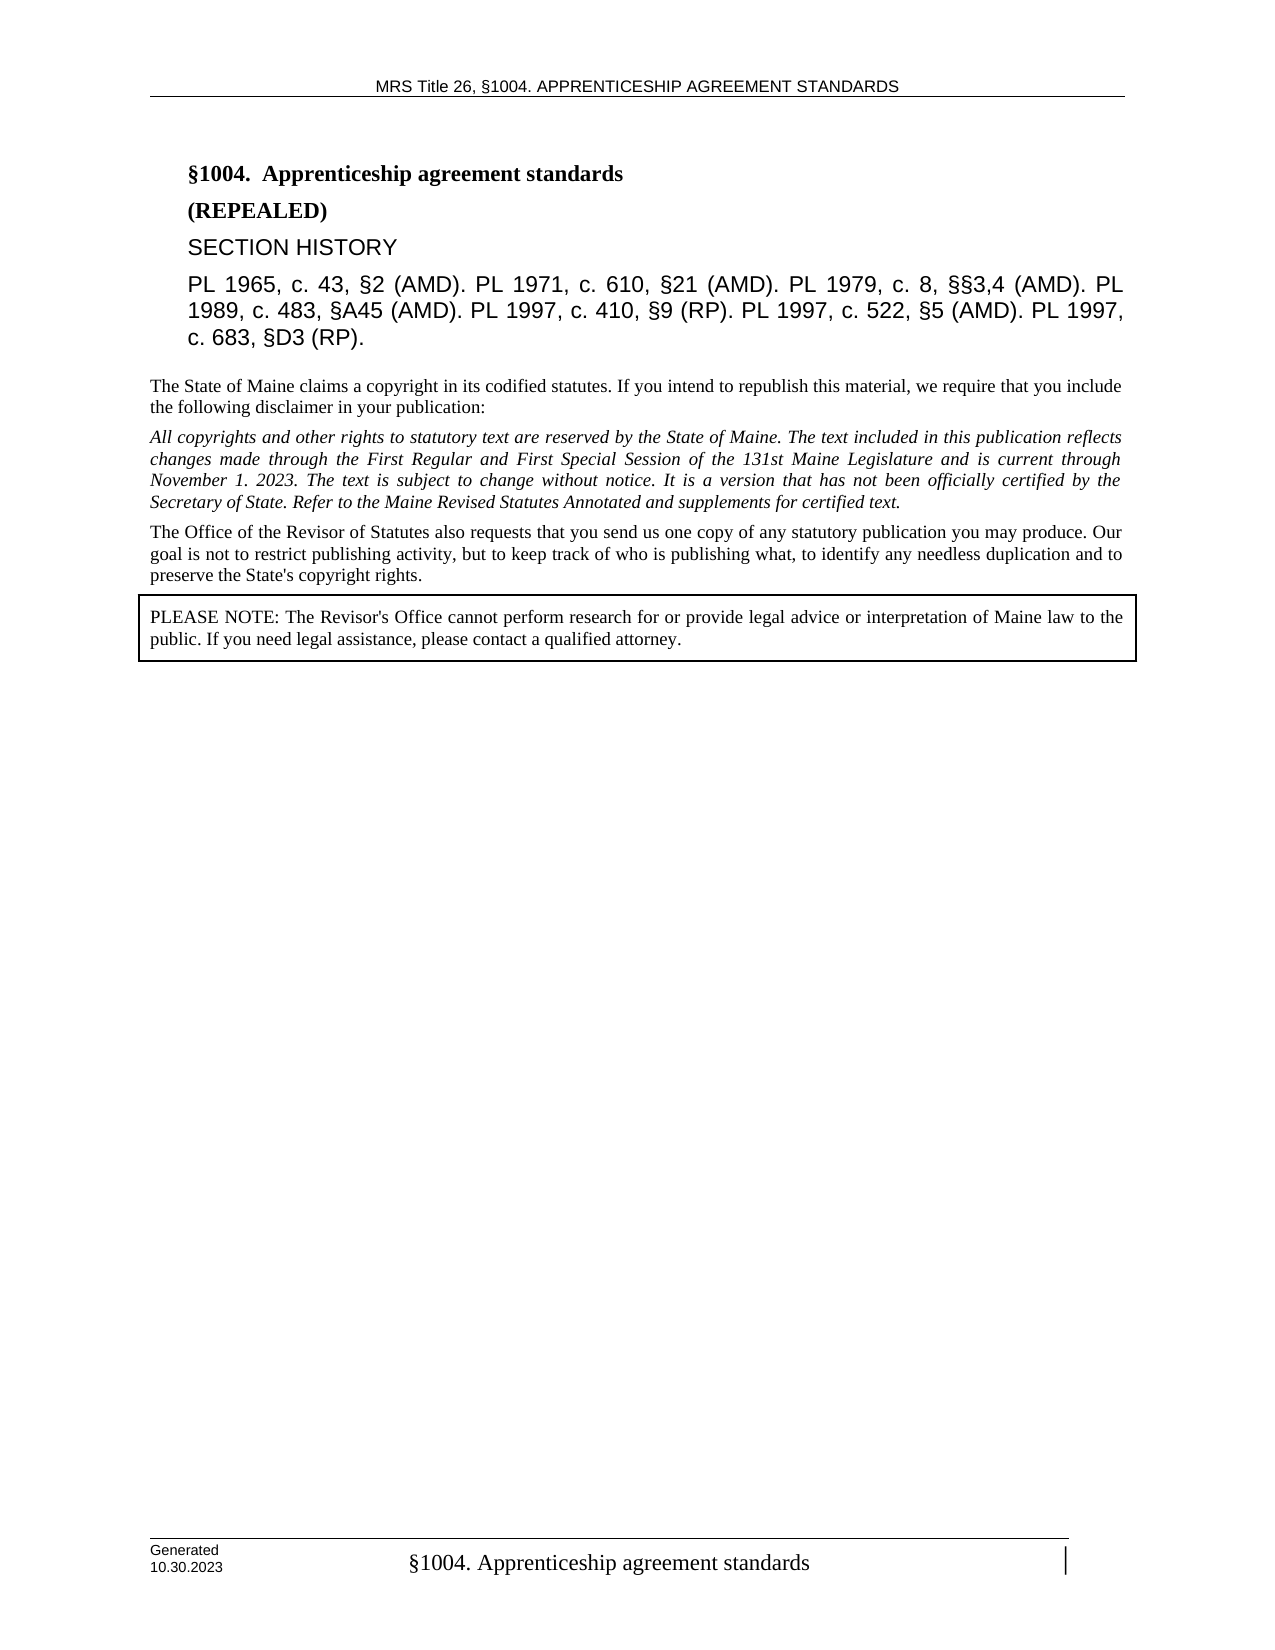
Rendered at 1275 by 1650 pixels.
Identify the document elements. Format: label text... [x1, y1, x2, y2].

text §1004. Apprenticeship agreement standards [187, 160, 1125, 187]
text (REPEALED) [187, 197, 1125, 223]
text The Office of the Revisor of Statutes also requests that you send us one copy of any statutory publication you may produce. Our goal is not to restrict publishing activity, but to keep track of who is publishing what, to identify any needless duplication and to preserve the State's copyright rights. [150, 521, 1125, 586]
text PL 1965, c. 43, §2 (AMD). PL 1971, c. 610, §21 (AMD). PL 1979, c. 8, §§3,4 (AMD). PL 1989, c. 483, §A45 (AMD). PL 1997, c. 410, §9 (RP). PL 1997, c. 522, §5 (AMD). PL 1997, c. 683, §D3 (RP). [187, 271, 1125, 350]
text PLEASE NOTE: The Revisor's Office cannot perform research for or provide legal advice or interpretation of Maine law to the public. If you need legal assistance, please contact a qualified attorney. [140, 596, 1135, 660]
text All copyrights and other rights to statutory text are reserved by the State of Maine. The text included in this publication reflects changes made through the First Regular and First Special Session of the 131st Maine Legislature and is current through November 1. 2023 . The text is subject to change without notice. It is a version that has not been officially certified by the Secretary of State. Refer to the Maine Revised Statutes Annotated and supplements for certified text. [150, 426, 1125, 512]
text The State of Maine claims a copyright in its codified statutes. If you intend to republish this material, we require that you include the following disclaimer in your publication: [150, 375, 1125, 418]
text SECTION HISTORY [187, 234, 1125, 260]
